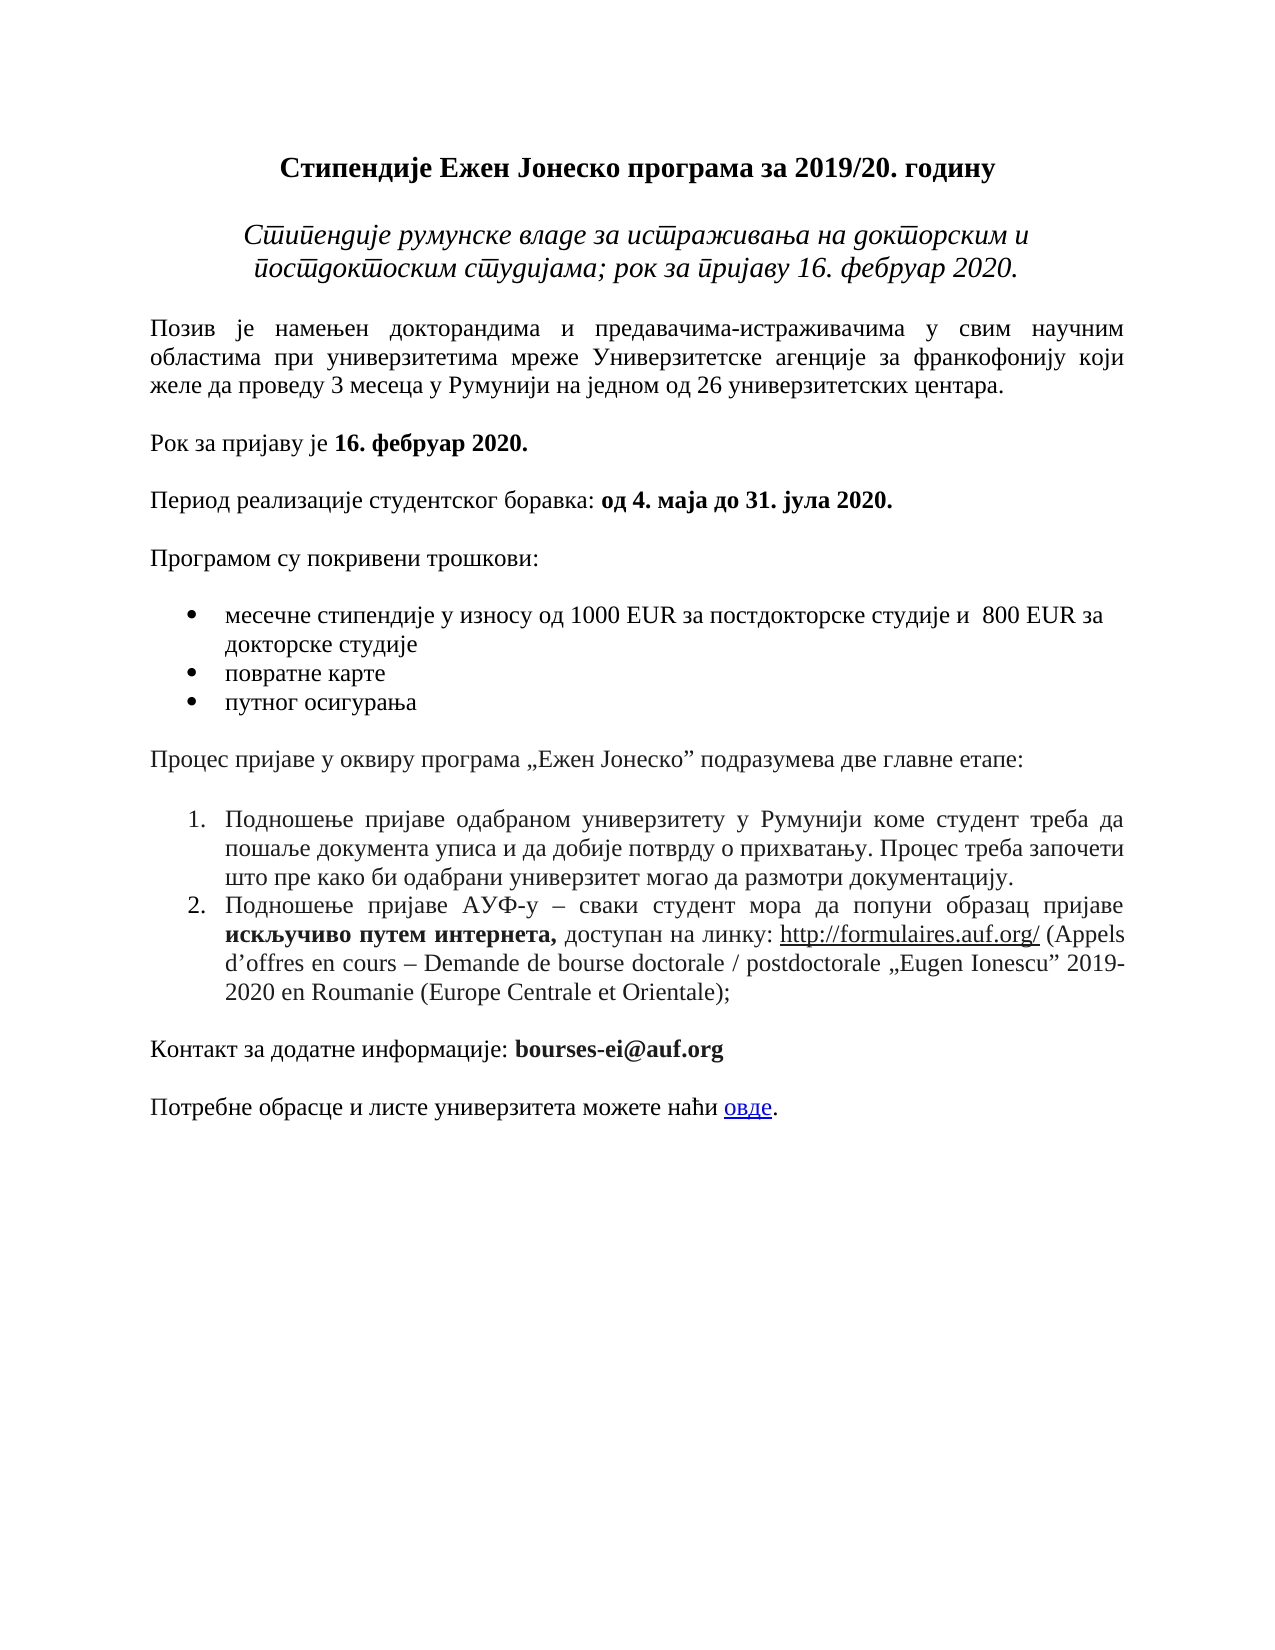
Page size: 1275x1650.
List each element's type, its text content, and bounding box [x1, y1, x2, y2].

list Подношење пријаве АУФ-у – сваки студент мора да попуни образац пријаве искључиво путем интернета, доступан на линку: http://formulaires.auf.org/ (Appels d’offres en cours – Demande de bourse doctorale / postdoctorale „Eugen Ionescu” 2019-2020 en Roumanie (Europe Centrale et Orientale); [187, 890, 1125, 1005]
text Позив је намењен докторандима и предавачима-истраживачима у свим научним областима при универзитетима мреже Универзитетске агенције за франкофонију који желе да проведу 3 месеца у Румунији на једном од 26 универзитетских центара. [150, 313, 1125, 399]
text Процес пријаве у оквиру програма „Ежен Јонескоˮ подразумева две главне етапе: [150, 744, 1125, 773]
text Програмом су покривени трошкови: [150, 543, 1125, 572]
text Потребне обрасце и листе универзитета можете наћи овде. [150, 1092, 1125, 1121]
text Стипендије румунске владе за истраживања на докторским и постдоктоским студијама; рок за пријаву 16. фебруар 2020. [150, 217, 1125, 284]
list путног осигурања [187, 687, 1125, 715]
text Контакт за додатне информације: bourses-ei@auf.org [150, 1034, 1125, 1063]
list повратне карте [187, 658, 1125, 687]
text Рок за пријаву је 16. фебруар 2020. [150, 428, 1125, 457]
list месечне стипендије у износу од 1000 EUR за постдокторске студије и 800 EUR за докторске студије [187, 600, 1125, 658]
text Период реализације студентског боравка: од 4. маја до 31. јула 2020. [150, 485, 1125, 514]
text Стипендије Ежен Јонеско програма за 2019/20. годину [150, 150, 1125, 183]
list Подношење пријаве одабраном универзитету у Румунији коме студент треба да пошаље документа уписа и да добије потврду о прихватању. Процес треба започети што пре како би одабрани универзитет могао да размотри документацију. [187, 804, 1125, 890]
